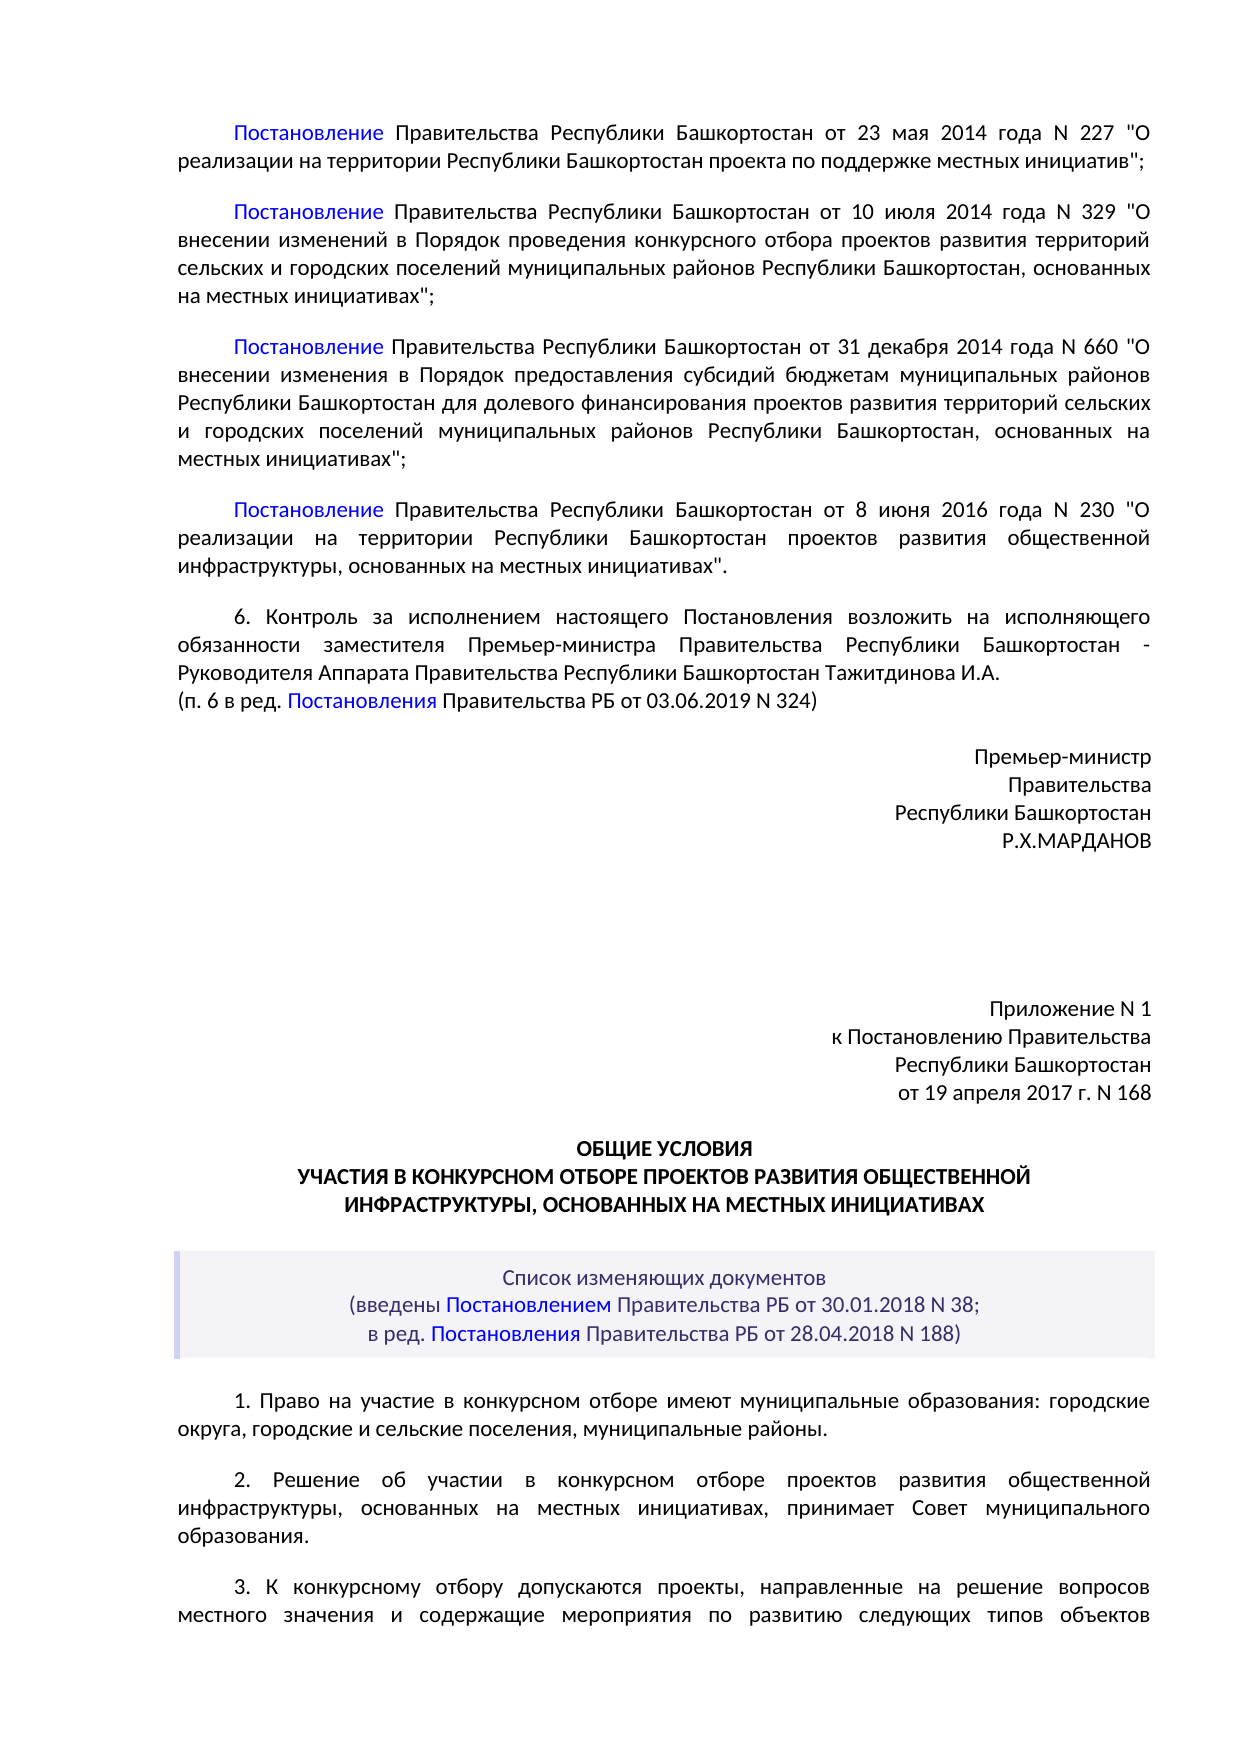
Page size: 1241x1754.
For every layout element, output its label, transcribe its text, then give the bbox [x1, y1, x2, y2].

text к Постановлению Правительства [177, 1022, 1152, 1050]
title УЧАСТИЯ В КОНКУРСНОМ ОТБОРЕ ПРОЕКТОВ РАЗВИТИЯ ОБЩЕСТВЕННОЙ [177, 1162, 1152, 1191]
text Правительства [177, 770, 1152, 798]
text 6. Контроль за исполнением настоящего Постановления возложить на исполняющего обязанности заместителя Премьер-министра Правительства Республики Башкортостан - Руководителя Аппарата Правительства Республики Башкортостан Тажитдинова И.А. [177, 602, 1152, 686]
text Постановление Правительства Республики Башкортостан от 23 мая 2014 года N 227 "О реализации на территории Республики Башкортостан проекта по поддержке местных инициатив"; [177, 118, 1152, 174]
table_header Список изменяющих документов (введены Постановлением Правительства РБ от 30.01.2018 N 38; в ред. Постановления Правительства РБ от 28.04.2018 N 188) [180, 1251, 1149, 1358]
title ИНФРАСТРУКТУРЫ, ОСНОВАННЫХ НА МЕСТНЫХ ИНИЦИАТИВАХ [177, 1191, 1152, 1218]
text Республики Башкортостан [177, 798, 1152, 826]
title ОБЩИЕ УСЛОВИЯ [177, 1134, 1152, 1162]
text Постановление Правительства Республики Башкортостан от 31 декабря 2014 года N 660 "О внесении изменения в Порядок предоставления субсидий бюджетам муниципальных районов Республики Башкортостан для долевого финансирования проектов развития территорий сельских и городских поселений муниципальных районов Республики Башкортостан, основанных на местных инициативах"; [177, 332, 1152, 472]
text Р.Х.МАРДАНОВ [177, 826, 1152, 854]
text Республики Башкортостан [177, 1050, 1152, 1078]
text Премьер-министр [177, 742, 1152, 770]
text Постановление Правительства Республики Башкортостан от 8 июня 2016 года N 230 "О реализации на территории Республики Башкортостан проектов развития общественной инфраструктуры, основанных на местных инициативах". [177, 495, 1152, 579]
text от 19 апреля 2017 г. N 168 [177, 1078, 1152, 1106]
text 1. Право на участие в конкурсном отборе имеют муниципальные образования: городские округа, городские и сельские поселения, муниципальные районы. [177, 1386, 1152, 1442]
text 2. Решение об участии в конкурсном отборе проектов развития общественной инфраструктуры, основанных на местных инициативах, принимает Совет муниципального образования. [177, 1465, 1152, 1549]
text (п. 6 в ред. Постановления Правительства РБ от 03.06.2019 N 324) [177, 686, 1152, 714]
text Постановление Правительства Республики Башкортостан от 10 июля 2014 года N 329 "О внесении изменений в Порядок проведения конкурсного отбора проектов развития территорий сельских и городских поселений муниципальных районов Республики Башкортостан, основанных на местных инициативах"; [177, 197, 1152, 309]
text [177, 1572, 1152, 1628]
text Приложение N 1 [177, 994, 1152, 1022]
